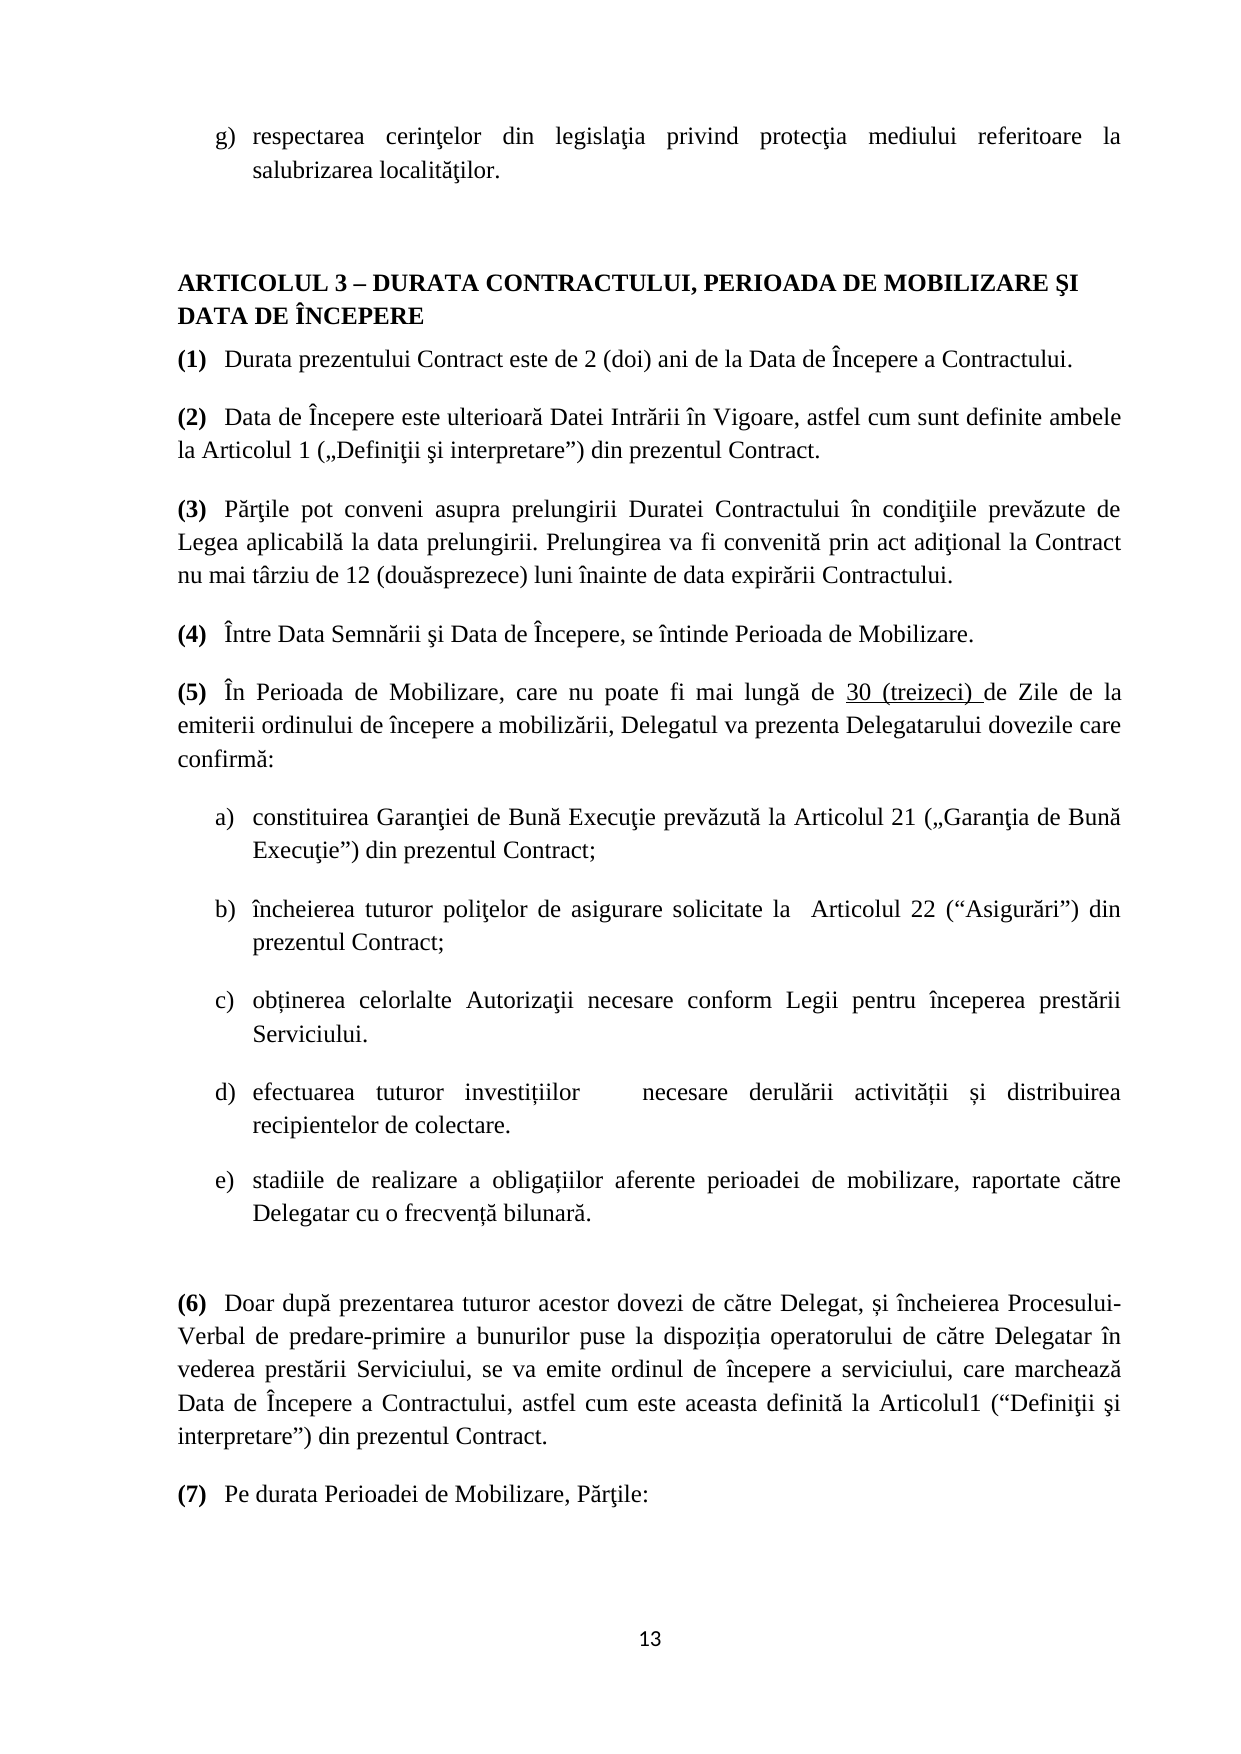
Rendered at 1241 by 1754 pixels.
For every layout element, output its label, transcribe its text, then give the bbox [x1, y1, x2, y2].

list Data de Începere este ulterioară Datei Intrării în Vigoare, astfel cum sunt definite ambele la Articolul 1 („Definiţii şi interpretare”) din prezentul Contract. [177, 399, 1122, 465]
list Între Data Semnării şi Data de Începere, se întinde Perioada de Mobilizare. [177, 615, 1122, 649]
subtitle încheierea tuturor poliţelor de asigurare solicitate la Articolul 22 (“Asigurări”) din prezentul Contract; [215, 890, 1122, 957]
list Doar după prezentarea tuturor acestor dovezi de către Delegat, și încheierea Procesului-Verbal de predare-primire a bunurilor puse la dispoziția operatorului de către Delegatar în vederea prestării Serviciului, se va emite ordinul de începere a serviciului, care marchează Data de Începere a Contractului, astfel cum este aceasta definită la Articolul1 (“Definiţii şi interpretare”) din prezentul Contract. [177, 1284, 1122, 1451]
subtitle obținerea celorlalte Autorizaţii necesare conform Legii pentru începerea prestării Serviciului. [215, 982, 1122, 1049]
list stadiile de realizare a obligațiilor aferente perioadei de mobilizare, raportate către Delegatar cu o frecvență bilunară. [215, 1165, 1122, 1227]
list Părţile pot conveni asupra prelungirii Duratei Contractului în condiţiile prevăzute de Legea aplicabilă la data prelungirii. Prelungirea va fi convenită prin act adiţional la Contract nu mai târziu de 12 (douăsprezece) luni înainte de data expirării Contractului. [177, 490, 1122, 590]
subtitle constituirea Garanţiei de Bună Execuţie prevăzută la Articolul 21 („Garanţia de Bună Execuţie”) din prezentul Contract; [215, 799, 1122, 865]
list Pe durata Perioadei de Mobilizare, Părţile: [177, 1476, 1122, 1509]
list Durata prezentului Contract este de 2 (doi) ani de la Data de Începere a Contractului. [177, 340, 1122, 374]
subtitle efectuarea tuturor investițiilor necesare derulării activității și distribuirea recipientelor de colectare. [215, 1074, 1122, 1140]
list respectarea cerinţelor din legislaţia privind protecţia mediului referitoare la salubrizarea localităţilor. [215, 118, 1122, 185]
subtitle ARTICOLUL 3 – DURATA CONTRACTULUI, PERIOADA DE MOBILIZARE ŞI DATA DE ÎNCEPERE [177, 268, 1122, 330]
list În Perioada de Mobilizare, care nu poate fi mai lungă de 30 (treizeci) de Zile de la emiterii ordinului de începere a mobilizării, Delegatul va prezenta Delegatarului dovezile care confirmă: [177, 674, 1122, 774]
